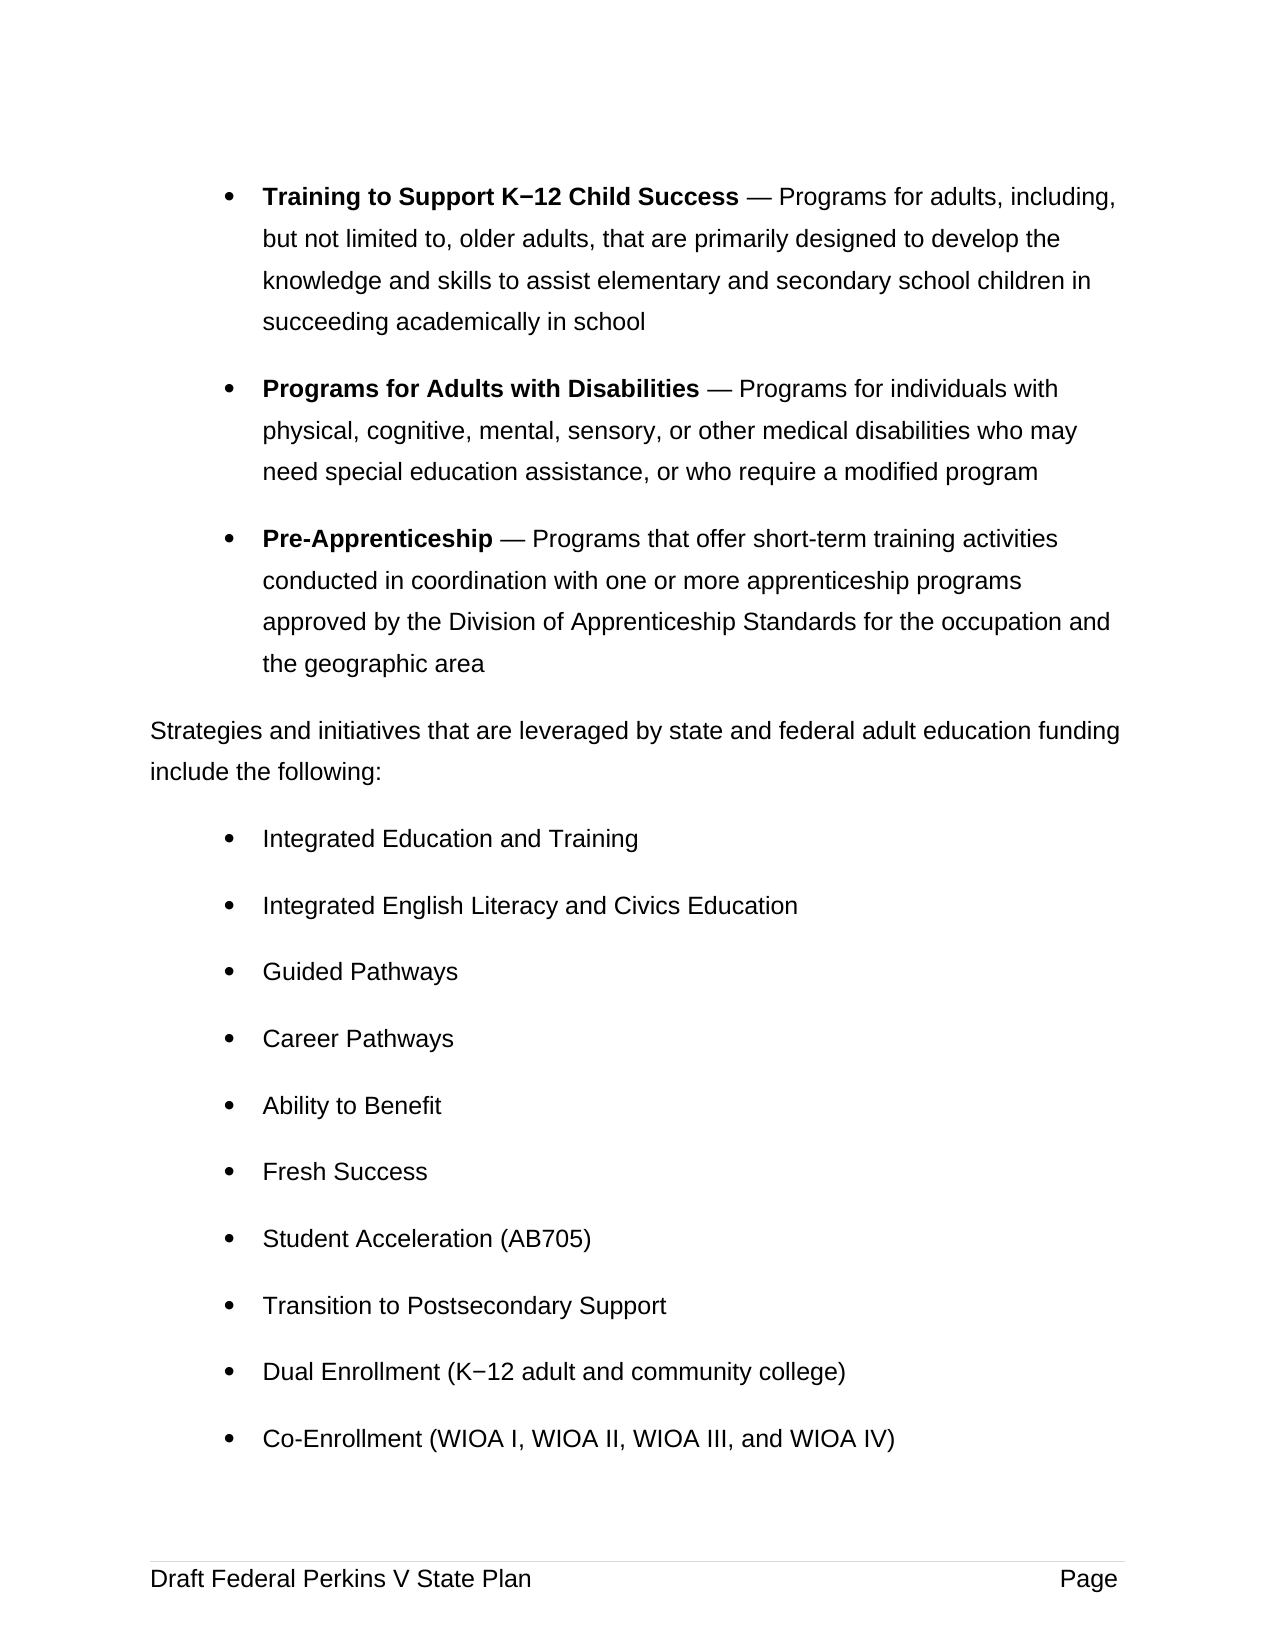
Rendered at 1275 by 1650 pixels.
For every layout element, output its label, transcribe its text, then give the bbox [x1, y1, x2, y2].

list Student Acceleration (AB705) [225, 1211, 1125, 1253]
list Transition to Postsecondary Support [225, 1278, 1125, 1319]
list Programs for Adults with Disabilities — Programs for individuals with physical, cognitive, mental, sensory, or other medical disabilities who may need special education assistance, or who require a modified program [225, 361, 1125, 486]
list Career Pathways [225, 1011, 1125, 1053]
list Dual Enrollment (K−12 adult and community college) [225, 1344, 1125, 1386]
list Co-Enrollment (WIOA I, WIOA II, WIOA III, and WIOA IV) [225, 1411, 1125, 1453]
text Strategies and initiatives that are leveraged by state and federal adult education funding include the following: [150, 703, 1125, 786]
list Fresh Success [225, 1144, 1125, 1186]
list Ability to Benefit [225, 1078, 1125, 1119]
list Pre-Apprenticeship — Programs that offer short-term training activities conducted in coordination with one or more apprenticeship programs approved by the Division of Apprenticeship Standards for the occupation and the geographic area [225, 511, 1125, 678]
list Training to Support K−12 Child Success — Programs for adults, including, but not limited to, older adults, that are primarily designed to develop the knowledge and skills to assist elementary and secondary school children in succeeding academically in school [225, 169, 1125, 336]
list Integrated English Literacy and Civics Education [225, 878, 1125, 919]
list Guided Pathways [225, 944, 1125, 986]
list Integrated Education and Training [225, 811, 1125, 853]
